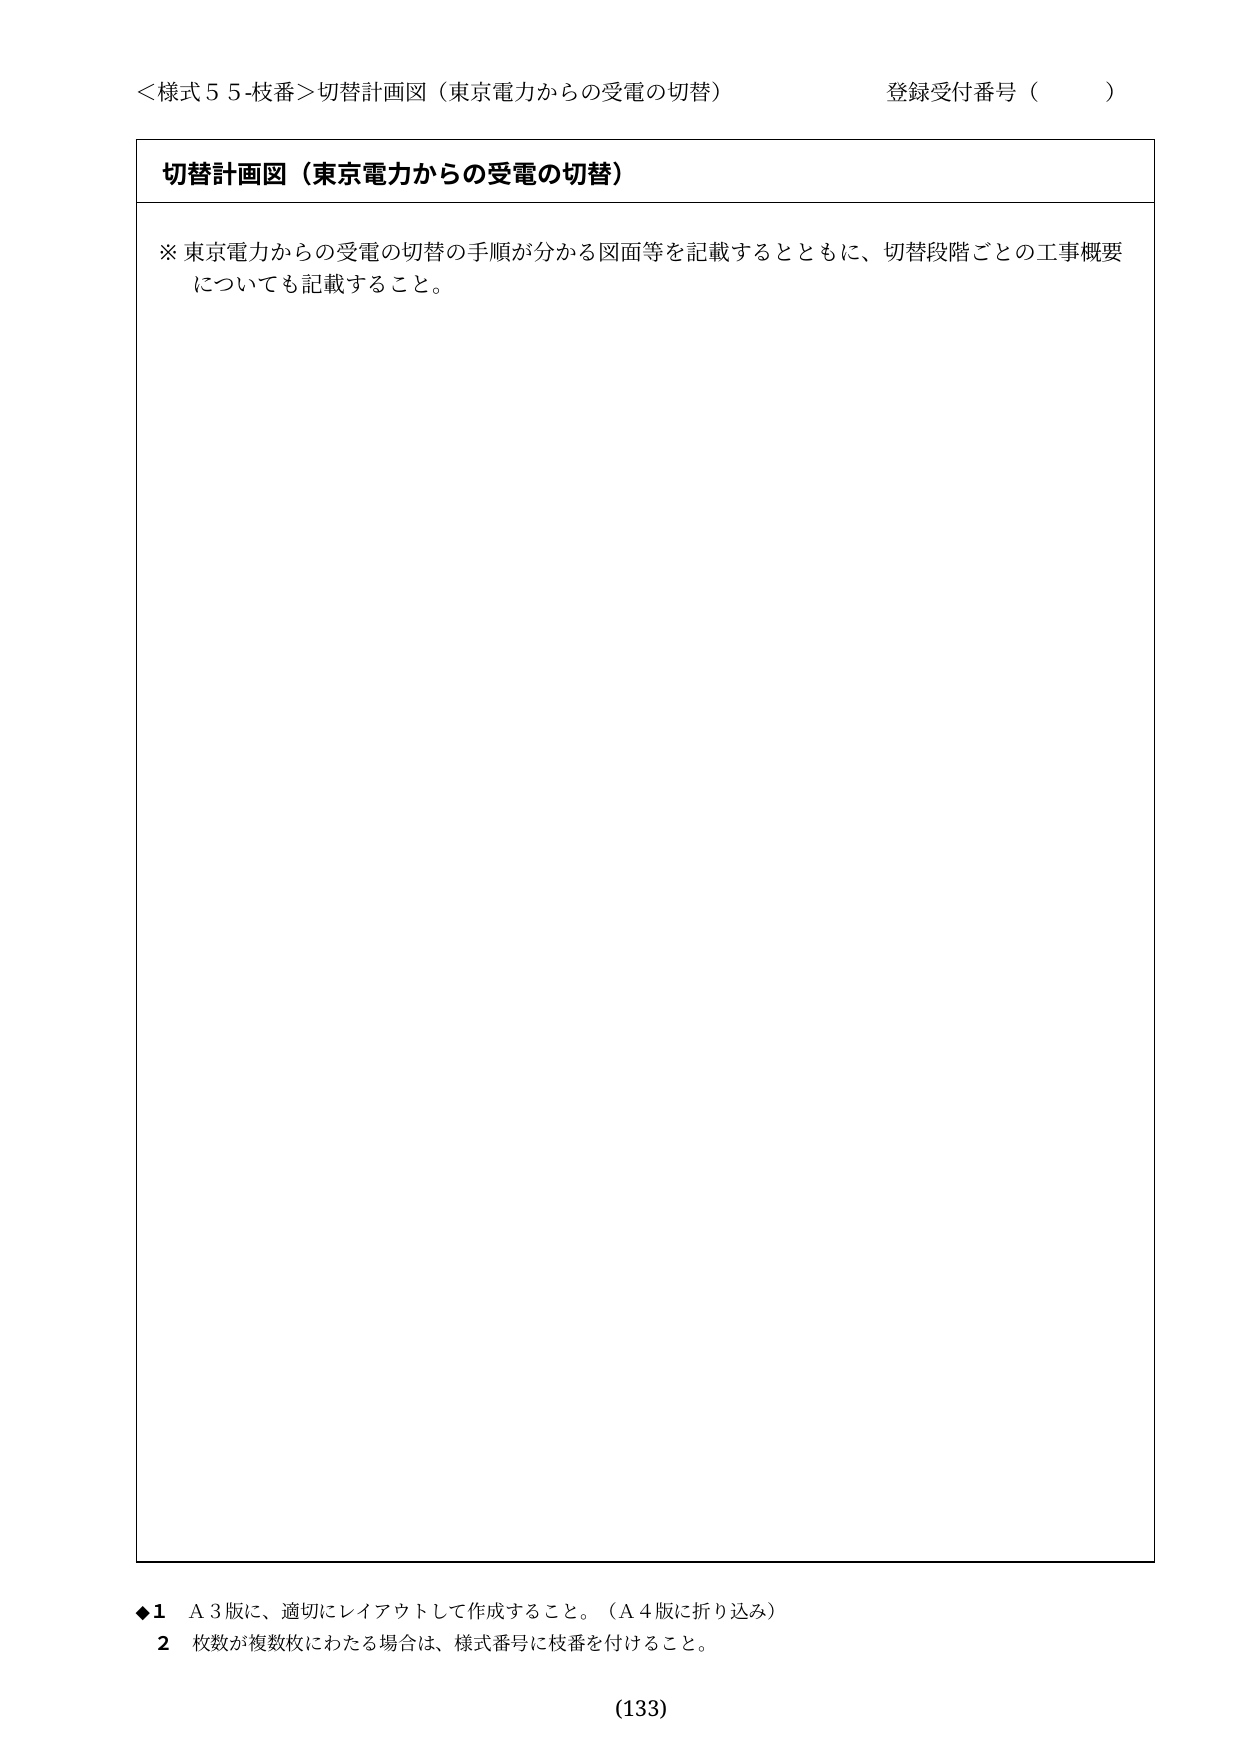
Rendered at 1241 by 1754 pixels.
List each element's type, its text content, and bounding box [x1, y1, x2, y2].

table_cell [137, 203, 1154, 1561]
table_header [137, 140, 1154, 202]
text ◆１ Ａ３版に、適切にレイアウトして作成すること。（Ａ４版に折り込み） [135, 1594, 1146, 1627]
subtitle ＜様式５５-枝番＞切替計画図（東京電力からの受電の切替） 登録受付番号（ ） [135, 75, 1146, 107]
text ２ 枚数が複数枚にわたる場合は、様式番号に枝番を付けること。 [135, 1627, 1146, 1659]
